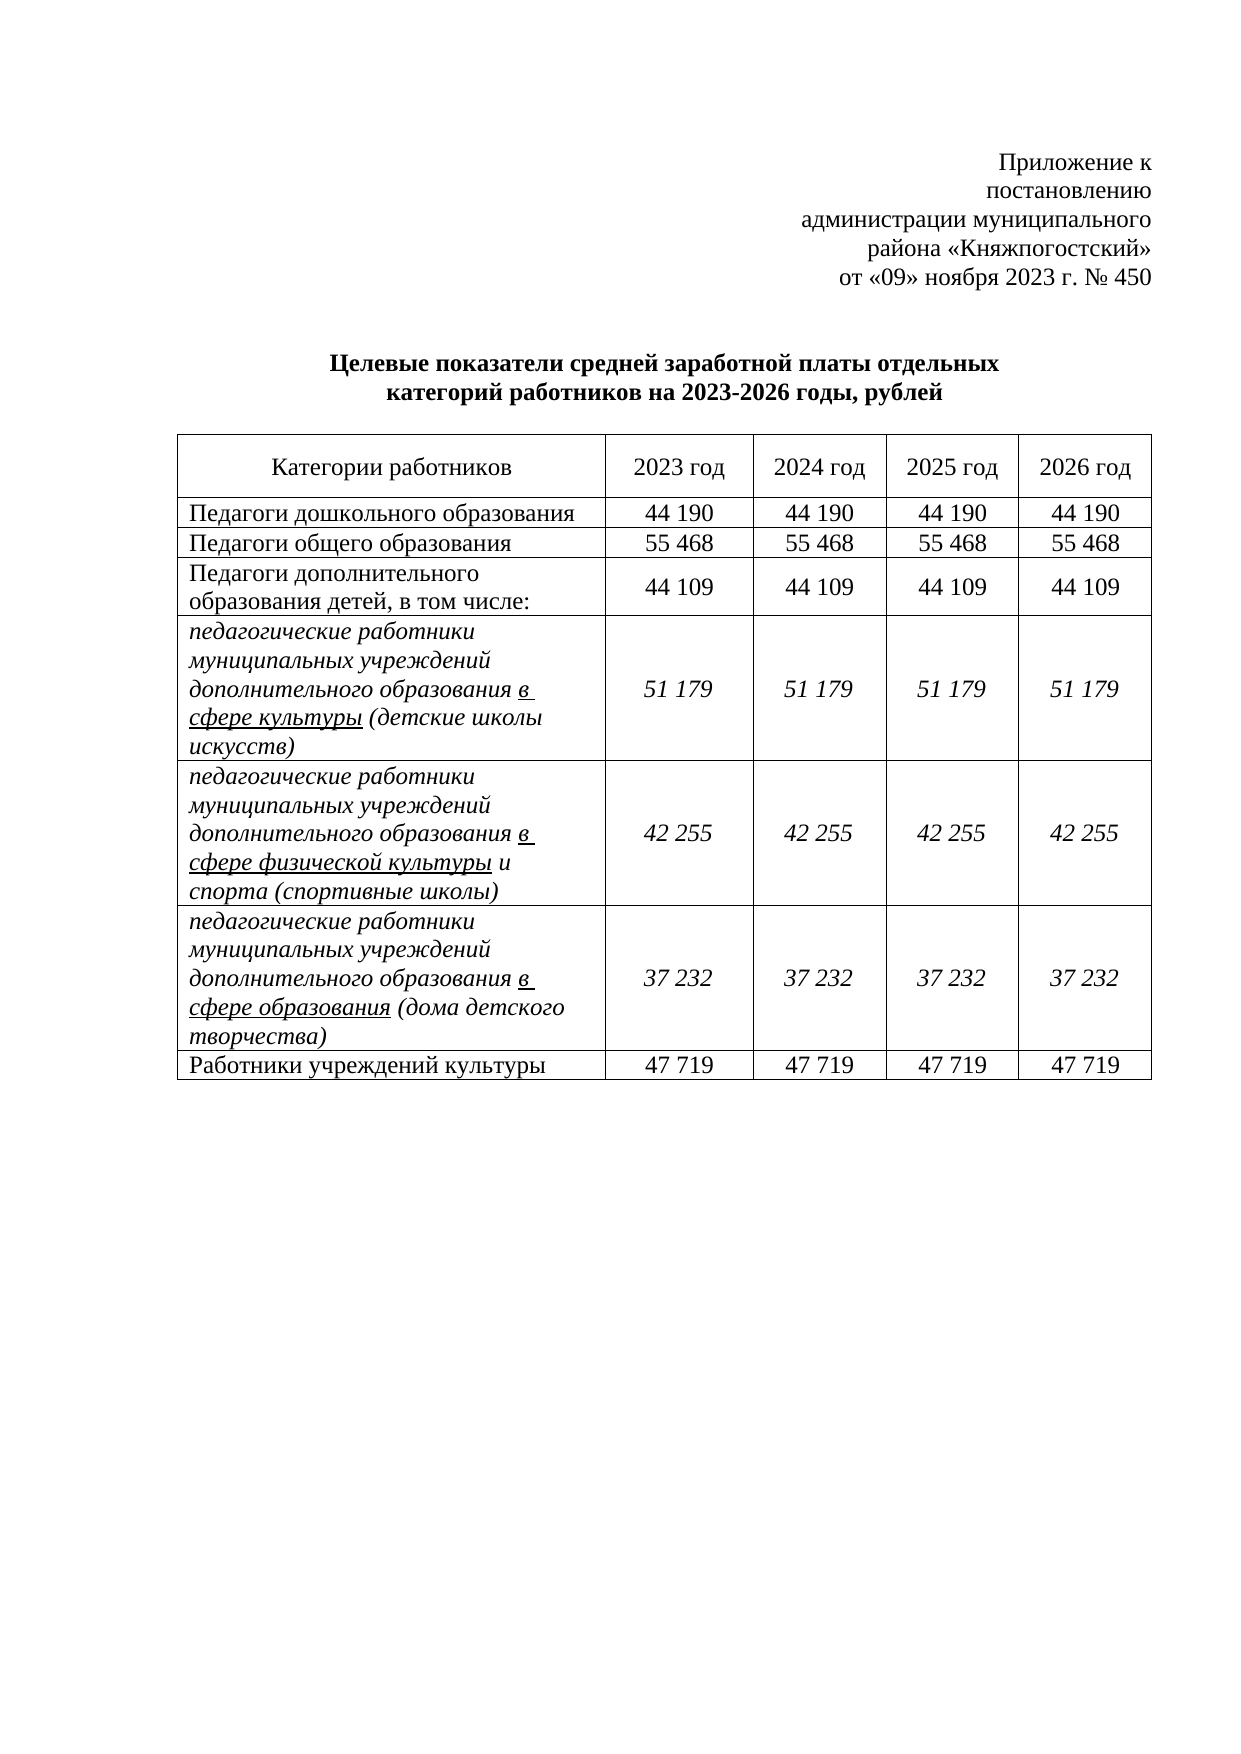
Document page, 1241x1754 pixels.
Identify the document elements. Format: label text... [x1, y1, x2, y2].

table_cell 42 255 [1019, 761, 1151, 905]
table_cell 51 179 [606, 616, 753, 760]
table_header 2023 год [606, 435, 753, 497]
table_cell 55 468 [606, 528, 753, 557]
table_cell 44 190 [606, 498, 753, 527]
text постановлению [177, 176, 1152, 204]
table_cell 37 232 [887, 906, 1018, 1049]
table_cell 44 190 [754, 498, 886, 527]
table_cell 51 179 [1019, 616, 1151, 760]
table_cell Педагоги дошкольного образования [178, 498, 605, 527]
table_cell Педагоги общего образования [178, 528, 605, 557]
table_cell 44 109 [754, 558, 886, 615]
table_cell 55 468 [1019, 528, 1151, 557]
table_cell 44 109 [1019, 558, 1151, 615]
table_cell 55 468 [887, 528, 1018, 557]
table_cell 51 179 [887, 616, 1018, 760]
table_cell 37 232 [1019, 906, 1151, 1049]
table_cell педагогические работники муниципальных учреждений дополнительного образования в сфере образования (дома детского творчества) [178, 906, 605, 1049]
table_cell 44 109 [606, 558, 753, 615]
table_header 2026 год [1019, 435, 1151, 497]
table_cell 42 255 [754, 761, 886, 905]
table_cell 47 719 [606, 1051, 753, 1079]
table_cell 47 719 [887, 1051, 1018, 1079]
text района «Княжпогостский» [177, 233, 1152, 262]
table_cell Работники учреждений культуры [178, 1051, 605, 1079]
table_header 2024 год [754, 435, 886, 497]
text Целевые показатели средней заработной платы отдельных [177, 348, 1152, 377]
table_cell 37 232 [606, 906, 753, 1049]
table_cell 42 255 [606, 761, 753, 905]
text Приложение к [177, 147, 1152, 176]
table_cell 47 719 [754, 1051, 886, 1079]
table_cell 47 719 [1019, 1051, 1151, 1079]
table_cell 44 109 [887, 558, 1018, 615]
table_header Категории работников [178, 435, 605, 497]
table_cell 55 468 [754, 528, 886, 557]
table_cell 44 190 [887, 498, 1018, 527]
table_cell 42 255 [887, 761, 1018, 905]
table_cell 37 232 [754, 906, 886, 1049]
text администрации муниципального [177, 204, 1152, 233]
table_cell 51 179 [754, 616, 886, 760]
text категорий работников на 2023-2026 годы, рублей [177, 377, 1152, 406]
table_cell Педагоги дополнительного образования детей, в том числе: [178, 558, 605, 615]
table_header 2025 год [887, 435, 1018, 497]
table_cell 44 190 [1019, 498, 1151, 527]
table_cell педагогические работники муниципальных учреждений дополнительного образования в сфере культуры (детские школы искусств) [178, 616, 605, 760]
table_cell педагогические работники муниципальных учреждений дополнительного образования в сфере физической культуры и спорта (спортивные школы) [178, 761, 605, 905]
text от «09» ноября 2023 г. № 450 [177, 262, 1152, 291]
